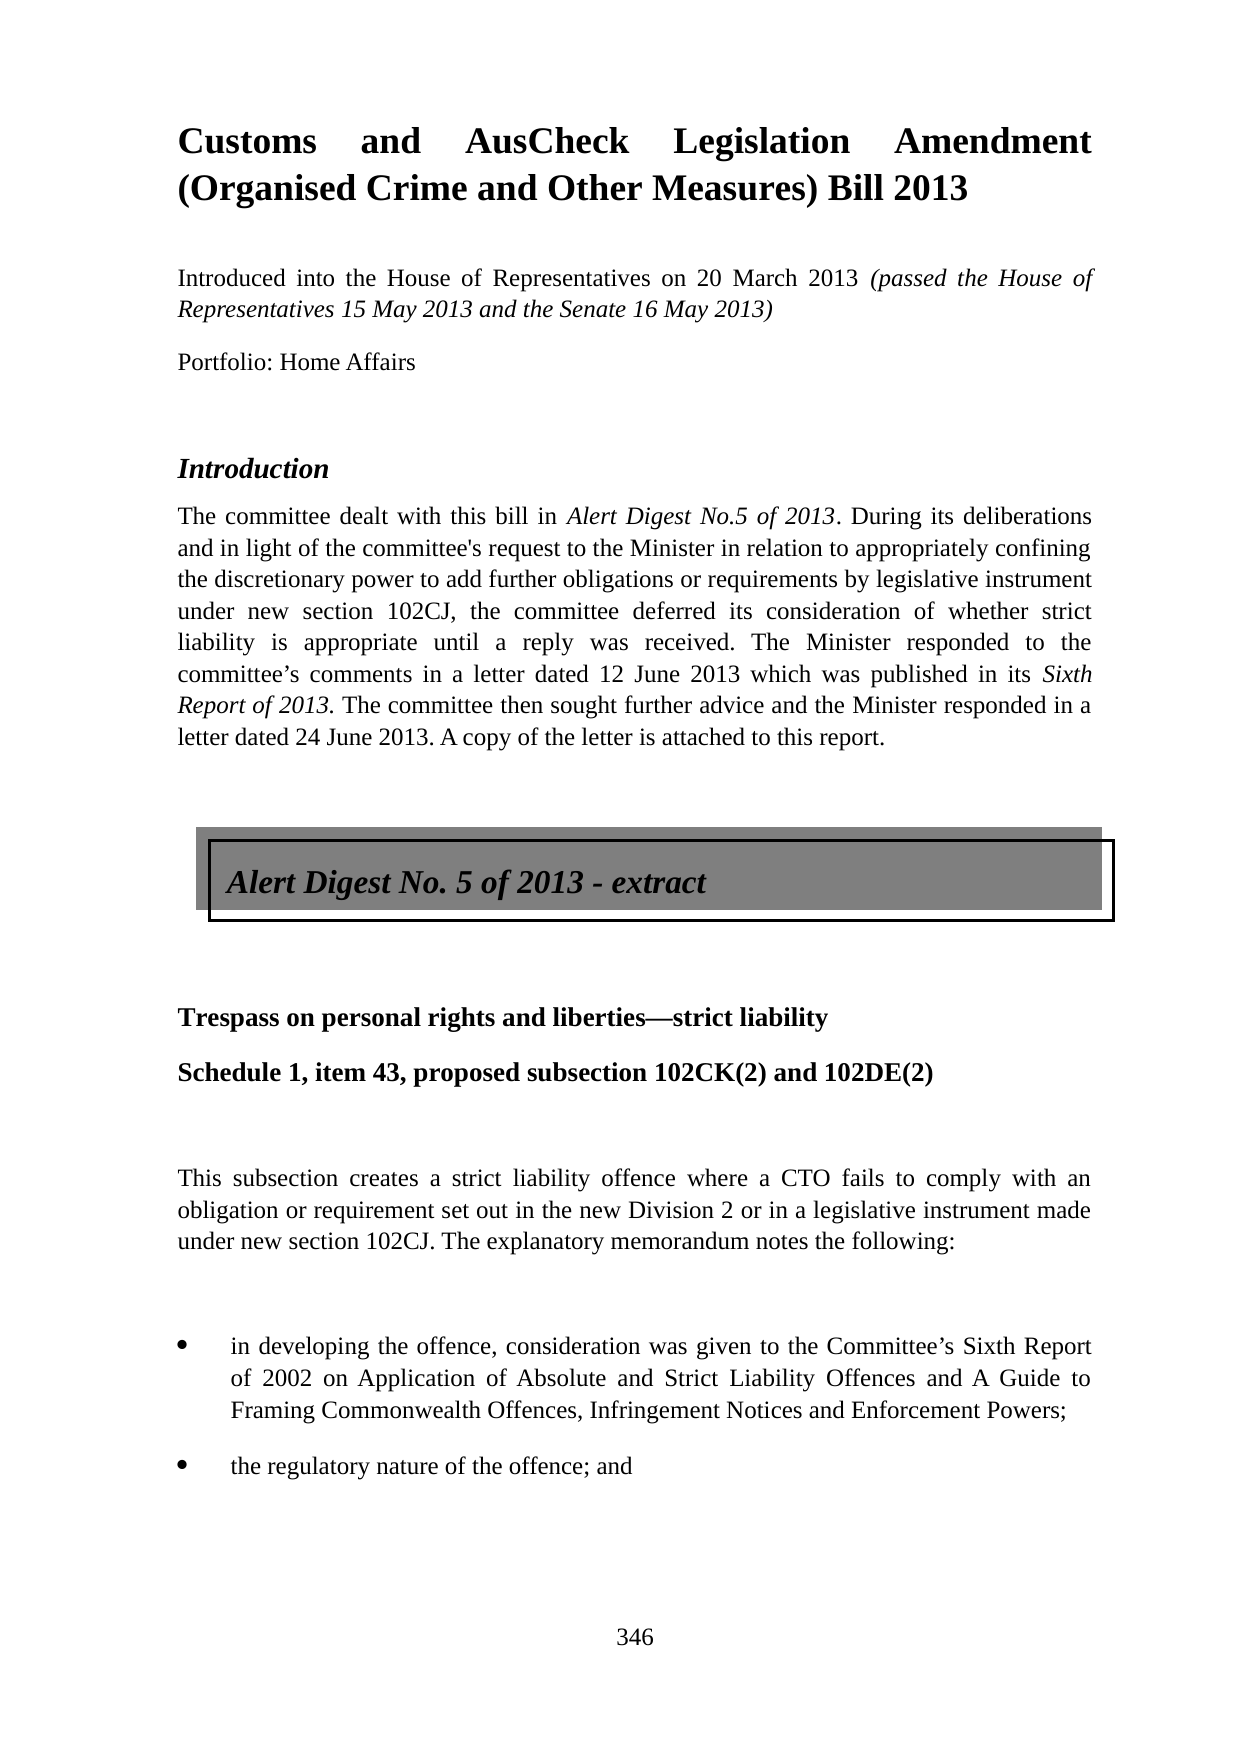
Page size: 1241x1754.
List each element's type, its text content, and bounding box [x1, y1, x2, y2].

text Introduced into the House of Representatives on 20 March 2013 (passed the House of Representatives 15 May 2013 and the Senate 16 May 2013) [177, 263, 1092, 323]
text This subsection creates a strict liability offence where a CTO fails to comply with an obligation or requirement set out in the new Division 2 or in a legislative instrument made under new section 102CJ. The explanatory memorandum notes the following: [177, 1163, 1092, 1255]
text Portfolio: Home Affairs [177, 347, 1092, 376]
text Trespass on personal rights and liberties—strict liability [177, 1001, 1092, 1032]
list in developing the offence, consideration was given to the Committee’s Sixth Report of 2002 on Application of Absolute and Strict Liability Offences and A Guide to Framing Commonwealth Offences, Infringement Notices and Enforcement Powers; [177, 1331, 1092, 1423]
text Customs and AusCheck Legislation Amendment (Organised Crime and Other Measures) Bill 2013 [177, 118, 1092, 209]
text Introduction [177, 452, 1092, 485]
list the regulatory nature of the offence; and [177, 1451, 1092, 1481]
text The committee dealt with this bill in Alert Digest No.5 of 2013. During its deliberations and in light of the committee's request to the Minister in relation to appropriately confining the discretionary power to add further obligations or requirements by legislative instrument under new section 102CJ, the committee deferred its consideration of whether strict liability is appropriate until a reply was received. The Minister responded to the committee’s comments in a letter dated 12 June 2013 which was published in its Sixth Report of 2013. The committee then sought further advice and the Minister responded in a letter dated 24 June 2013. A copy of the letter is attached to this report. [177, 501, 1092, 751]
text Schedule 1, item 43, proposed subsection 102CK(2) and 102DE(2) [177, 1056, 1092, 1087]
